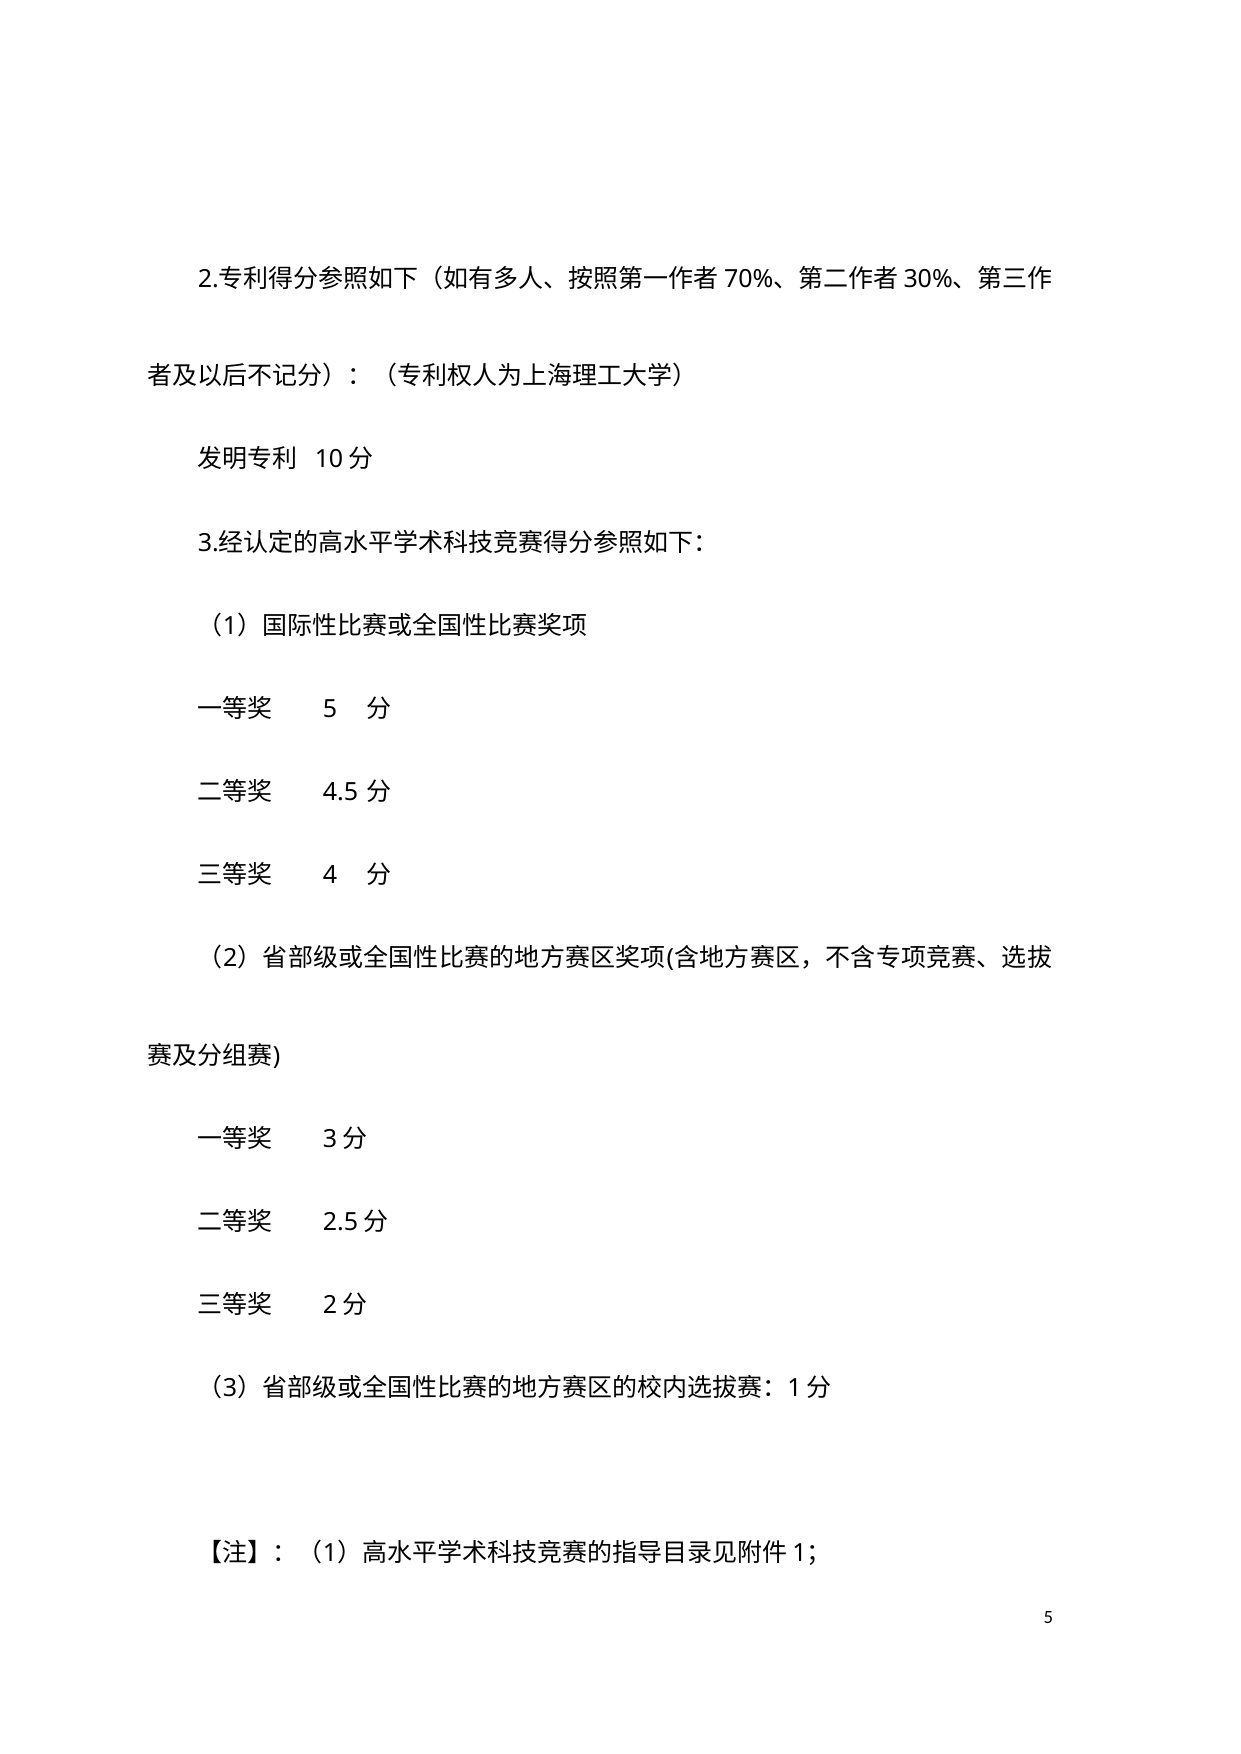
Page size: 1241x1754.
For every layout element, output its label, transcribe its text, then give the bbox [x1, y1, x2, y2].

text 一等奖 5 分 [148, 674, 1053, 739]
text 二等奖 4.5 分 [148, 757, 1053, 822]
text （2）省部级或全国性比赛的地方赛区奖项(含地方赛区，不含专项竞赛、选拔赛及分组赛) [148, 923, 1053, 1086]
text （1）国际性比赛或全国性比赛奖项 [148, 591, 1053, 656]
text 【注】：（1）高水平学术科技竞赛的指导目录见附件1； [148, 1518, 1053, 1583]
text （3）省部级或全国性比赛的地方赛区的校内选拔赛：1分 [148, 1353, 1053, 1418]
text 2.专利得分参照如下（如有多人、按照第一作者70%、第二作者30%、第三作者及以后不记分）：（专利权人为上海理工大学） [148, 244, 1053, 406]
text 三等奖 2分 [148, 1270, 1053, 1335]
text 二等奖 2.5分 [148, 1187, 1053, 1252]
text 发明专利 10分 [148, 424, 1053, 489]
text 3.经认定的高水平学术科技竞赛得分参照如下： [148, 508, 1053, 573]
text 三等奖 4 分 [148, 840, 1053, 905]
text 一等奖 3分 [148, 1104, 1053, 1169]
